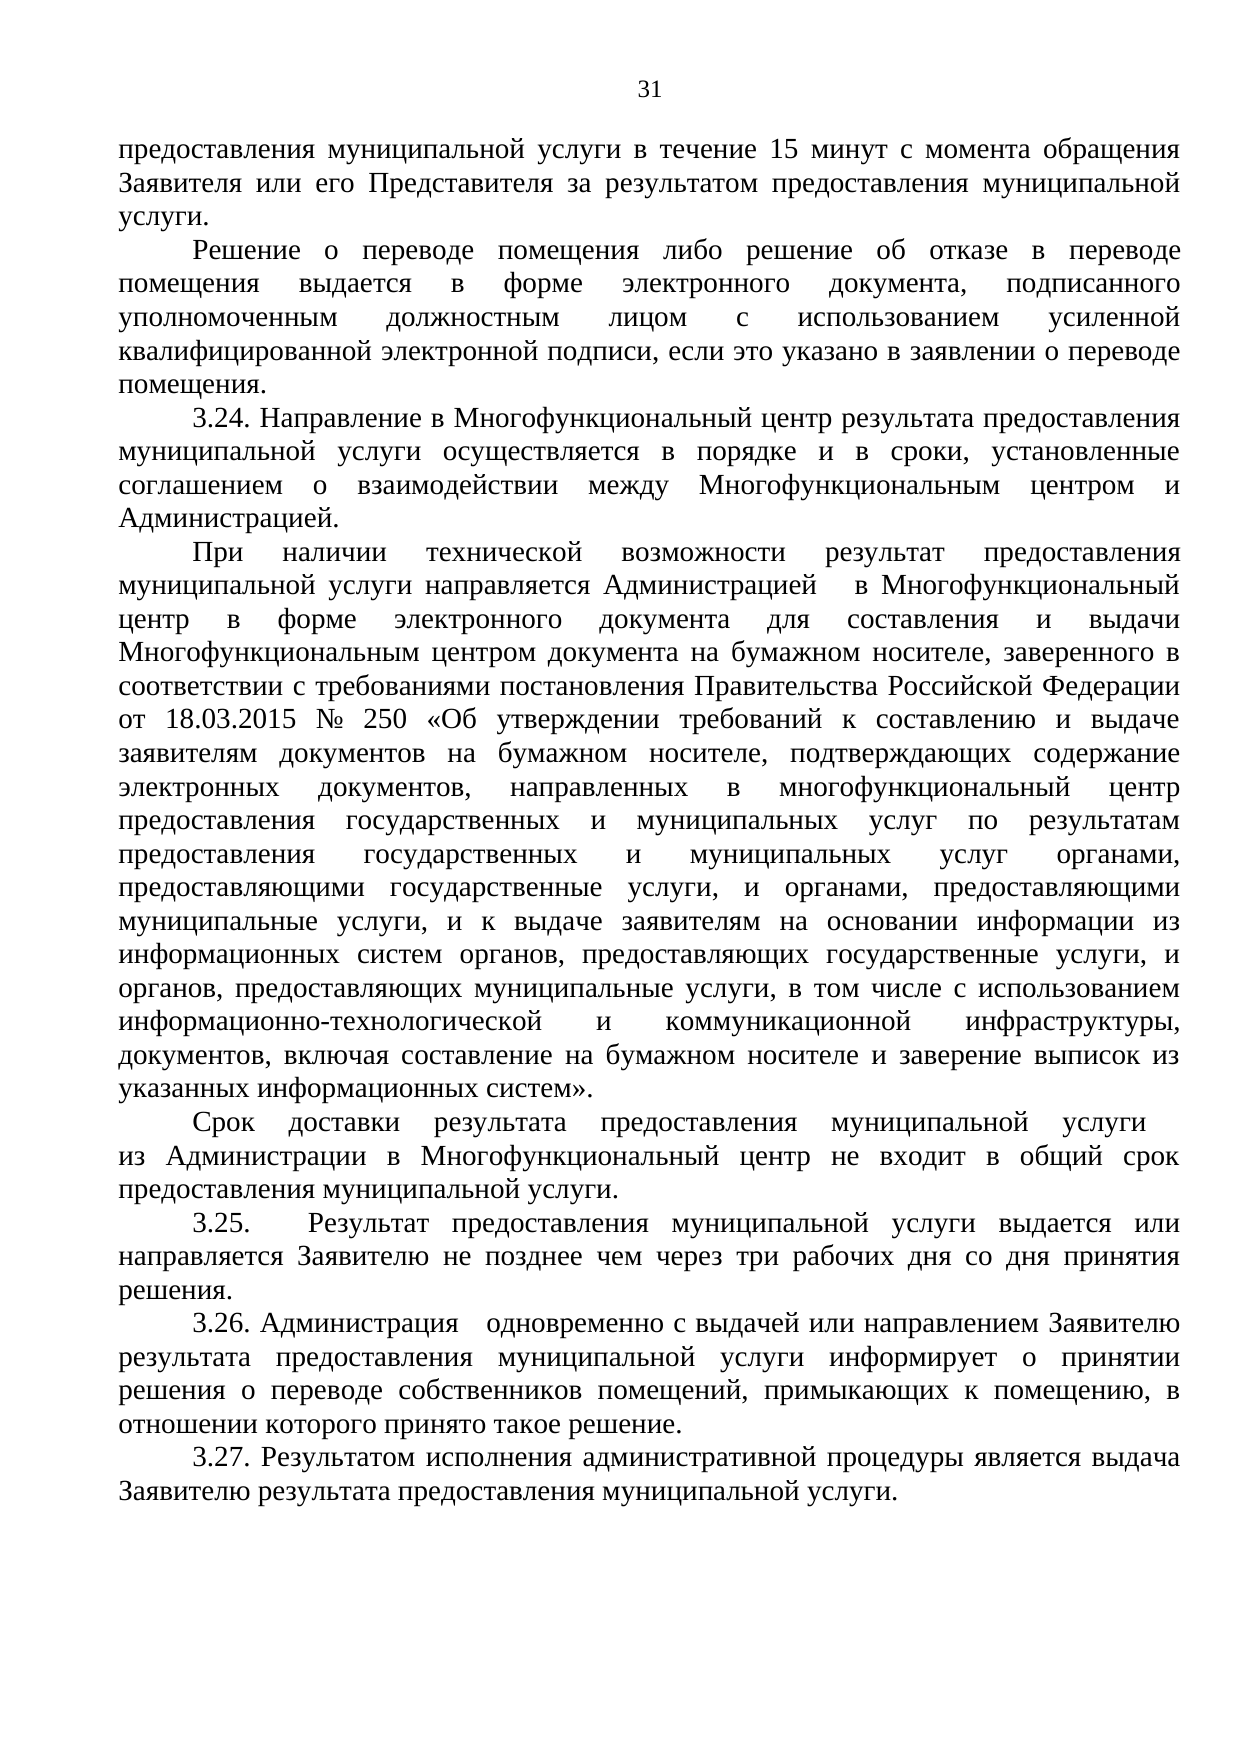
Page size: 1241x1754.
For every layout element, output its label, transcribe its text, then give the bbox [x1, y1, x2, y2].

text Решение о переводе помещения либо решение об отказе в переводе помещения выдается в форме электронного документа, подписанного уполномоченным должностным лицом с использованием усиленной квалифицированной электронной подписи, если это указано в заявлении о переводе помещения. [118, 232, 1181, 400]
text 3.24. Направление в Многофункциональный центр результата предоставления муниципальной услуги осуществляется в порядке и в сроки, установленные соглашением о взаимодействии между Многофункциональным центром и Администрацией. [118, 400, 1181, 534]
list Срок доставки результата предоставления муниципальной услуги из Администрации в Многофункциональный центр не входит в общий срок предоставления муниципальной услуги. [118, 1104, 1181, 1205]
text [118, 131, 1181, 232]
text 3.25. Результат предоставления муниципальной услуги выдается или направляется Заявителю не позднее чем через три рабочих дня со дня принятия решения. [118, 1205, 1181, 1305]
list При наличии технической возможности результат предоставления муниципальной услуги направляется Администрацией в Многофункциональный центр в форме электронного документа для составления и выдачи Многофункциональным центром документа на бумажном носителе, заверенного в соответствии с требованиями постановления Правительства Российской Федерации от 18.03.2015 № 250 «Об утверждении требований к составлению и выдаче заявителям документов на бумажном носителе, подтверждающих содержание электронных документов, направленных в многофункциональный центр предоставления государственных и муниципальных услуг по результатам предоставления государственных и муниципальных услуг органами, предоставляющими государственные услуги, и органами, предоставляющими муниципальные услуги, и к выдаче заявителям на основании информации из информационных систем органов, предоставляющих государственные услуги, и органов, предоставляющих муниципальные услуги, в том числе с использованием информационно-технологической и коммуникационной инфраструктуры, документов, включая составление на бумажном носителе и заверение выписок из указанных информационных систем». [118, 534, 1181, 1104]
text 3.27. Результатом исполнения административной процедуры является выдача Заявителю результата предоставления муниципальной услуги. [118, 1439, 1181, 1507]
text 3.26. Администрация одновременно с выдачей или направлением Заявителю результата предоставления муниципальной услуги информирует о принятии решения о переводе собственников помещений, примыкающих к помещению, в отношении которого принято такое решение. [118, 1305, 1181, 1439]
